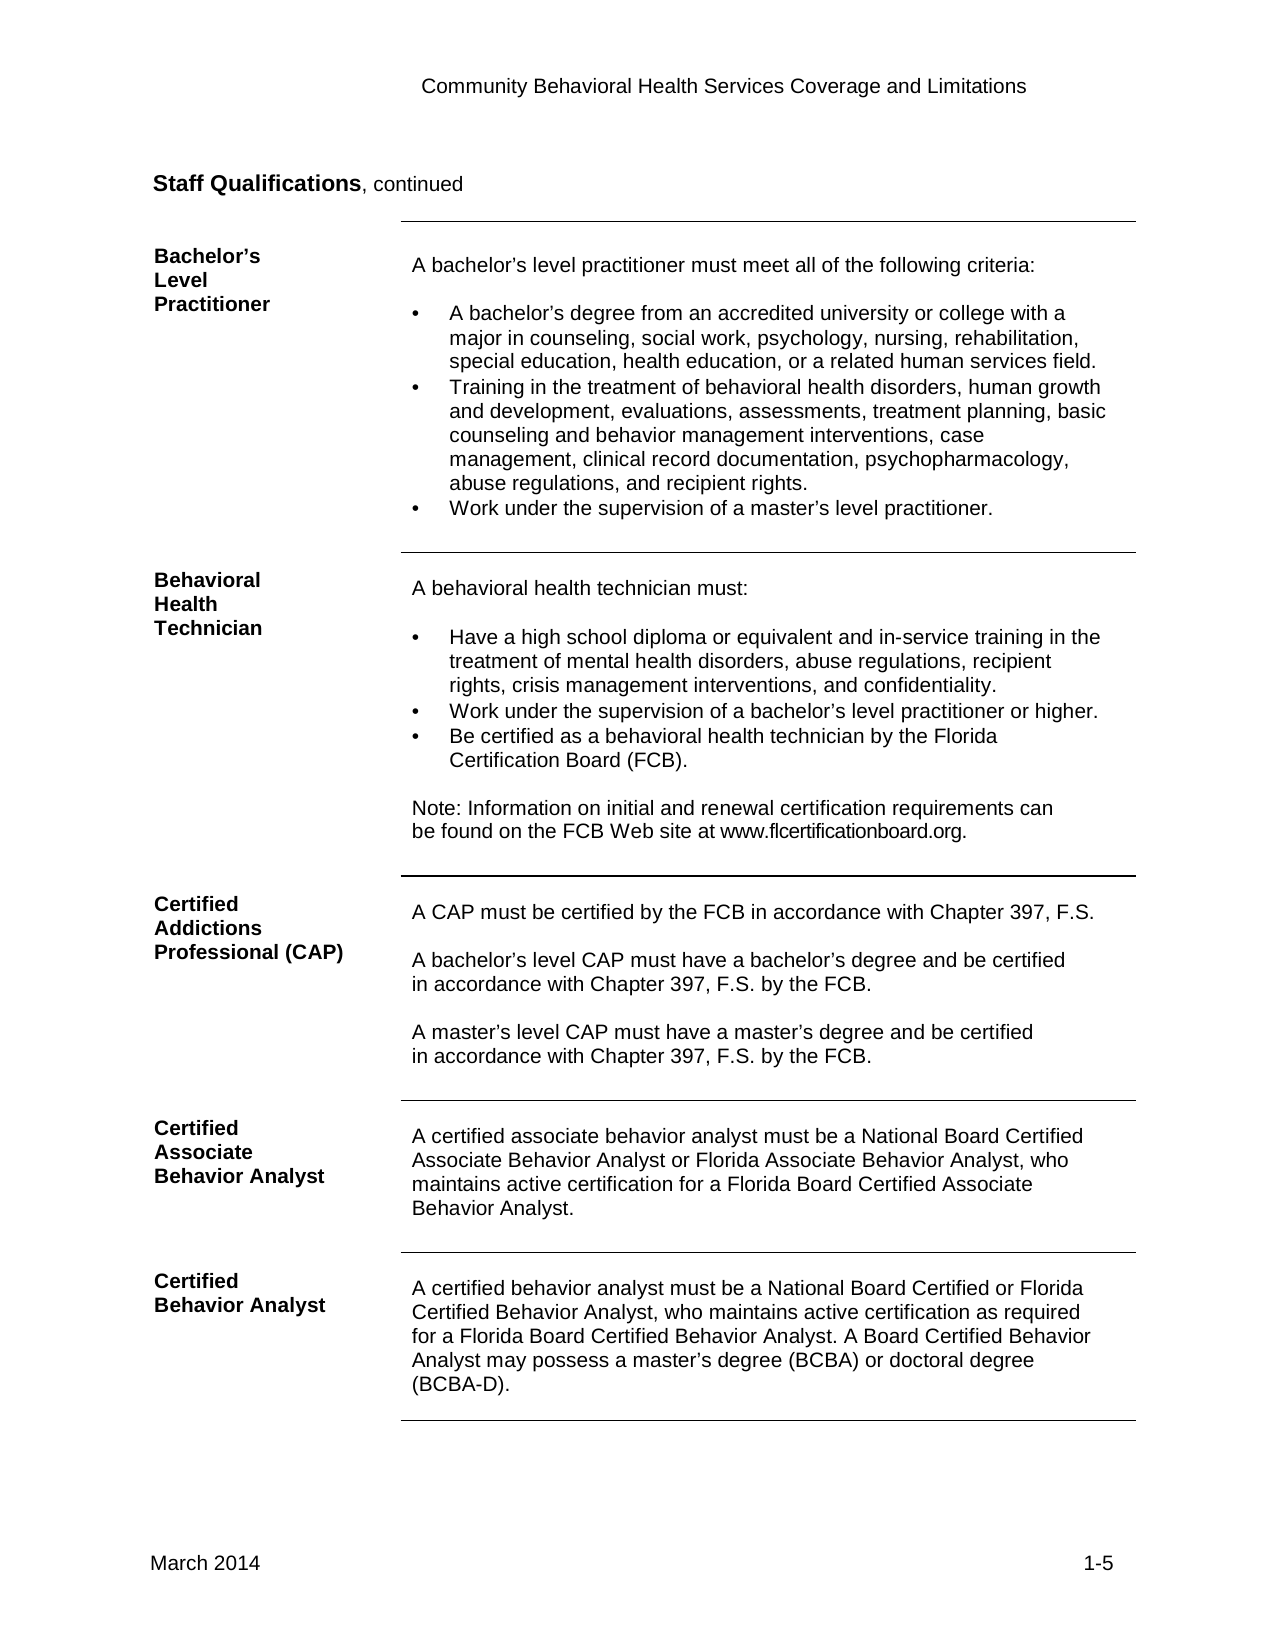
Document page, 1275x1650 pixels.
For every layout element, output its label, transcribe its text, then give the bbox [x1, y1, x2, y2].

subtitle Certified Associate Behavior Analyst [154, 1117, 342, 1188]
list Work under the supervision of a master’s level practitioner. [412, 496, 1148, 520]
text (BCBA-D). [412, 1371, 1148, 1395]
subtitle Behavioral Health Technician [154, 568, 329, 640]
text A bachelor’s level CAP must have a bachelor’s degree and be certified in accordance with Chapter 397, F.S. by the FCB. [412, 948, 1084, 996]
list Work under the supervision of a bachelor’s level practitioner or higher. [412, 698, 1148, 722]
subtitle Certified Addictions Professional (CAP) [154, 892, 352, 964]
list Be certified as a behavioral health technician by the Florida Certification Board (FCB). [412, 724, 1110, 772]
text A certified associate behavior analyst must be a National Board Certified Associate Behavior Analyst or Florida Associate Behavior Analyst, who maintains active certification for a Florida Board Certified Associate Behavior Analyst. [412, 1125, 1117, 1220]
text A certified behavior analyst must be a National Board Certified or Florida Certified Behavior Analyst, who maintains active certification as required for a Florida Board Certified Behavior Analyst. A Board Certified Behavior Analyst may possess a master’s degree (BCBA) or doctoral degree [412, 1276, 1107, 1371]
text A behavioral health technician must: [412, 576, 1148, 600]
text A CAP must be certified by the FCB in accordance with Chapter 397, F.S. [412, 900, 1148, 924]
text A bachelor’s level practitioner must meet all of the following criteria: [412, 253, 1148, 277]
list Training in the treatment of behavioral health disorders, human growth and development, evaluations, assessments, treatment planning, basic counseling and behavior management interventions, case management, clinical record documentation, psychopharmacology, abuse regulations, and recipient rights. [412, 374, 1115, 494]
list A bachelor’s degree from an accredited university or college with a major in counseling, social work, psychology, nursing, rehabilitation, special education, health education, or a related human services field. [412, 302, 1121, 373]
subtitle Certified Behavior Analyst [154, 1268, 333, 1316]
list Have a high school diploma or equivalent and in-service training in the treatment of mental health disorders, abuse regulations, recipient rights, crisis management interventions, and confidentiality. [412, 626, 1111, 697]
text Note: Information on initial and renewal certification requirements can be found on the FCB Web site at www.flcertificationboard.org. [412, 796, 1080, 844]
subtitle Bachelor’s Level Practitioner [154, 245, 319, 316]
text A master’s level CAP must have a master’s degree and be certified in accordance with Chapter 397, F.S. by the FCB. [412, 1020, 1052, 1068]
